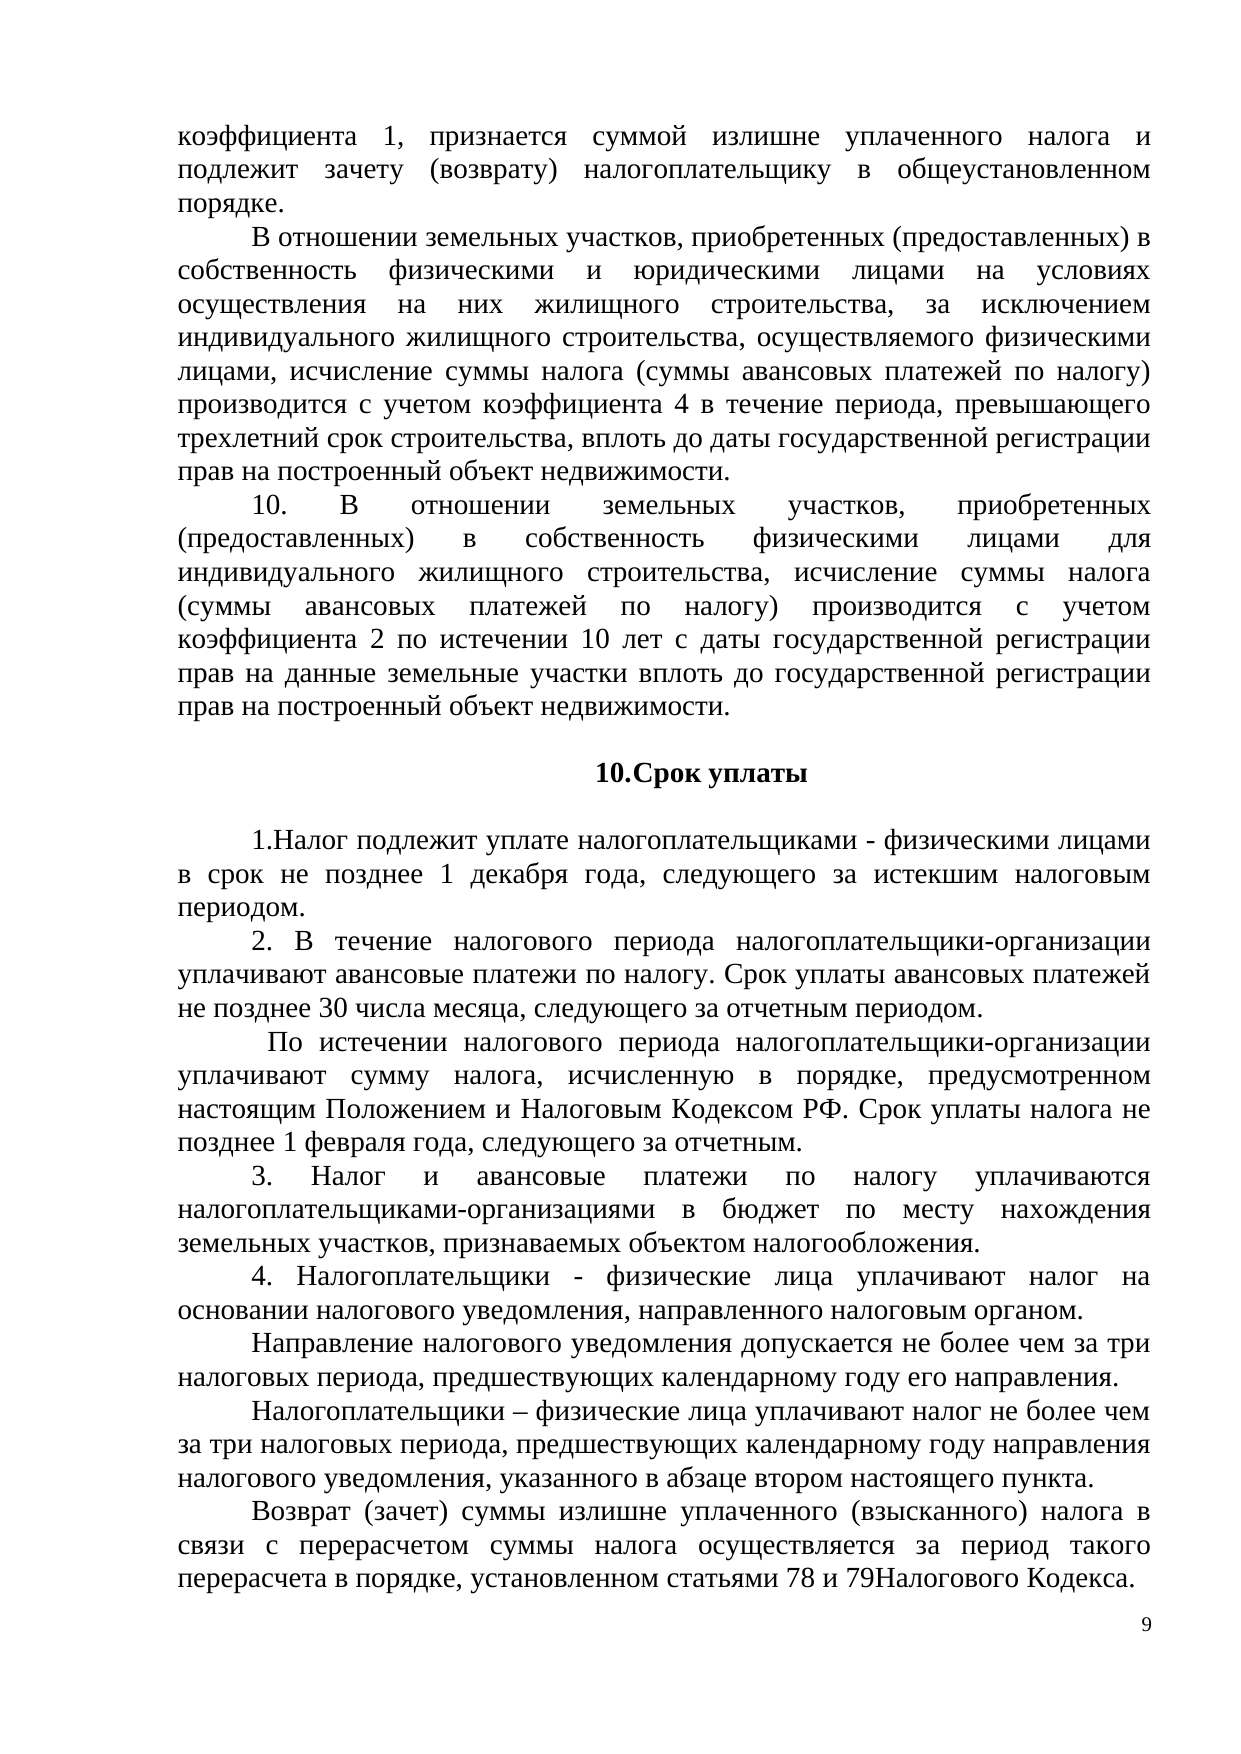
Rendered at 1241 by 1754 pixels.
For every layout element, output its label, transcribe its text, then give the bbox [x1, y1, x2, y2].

text 2. В течение налогового периода налогоплательщики-организации уплачивают авансовые платежи по налогу. Срок уплаты авансовых платежей не позднее 30 числа месяца, следующего за отчетным периодом. [177, 923, 1152, 1024]
text Возврат (зачет) суммы излишне уплаченного (взысканного) налога в связи с перерасчетом суммы налога осуществляется за период такого перерасчета в порядке, установленном статьями 78 и 79Налогового Кодекса. [177, 1493, 1152, 1594]
text 1.Налог подлежит уплате налогоплательщиками - физическими лицами в срок не позднее 1 декабря года, следующего за истекшим налоговым периодом. [177, 822, 1152, 923]
text Направление налогового уведомления допускается не более чем за три налоговых периода, предшествующих календарному году его направления. [177, 1326, 1152, 1393]
text 3. Налог и авансовые платежи по налогу уплачиваются налогоплательщиками-организациями в бюджет по месту нахождения земельных участков, признаваемых объектом налогообложения. [177, 1158, 1152, 1258]
text Налогоплательщики – физические лица уплачивают налог не более чем за три налоговых периода, предшествующих календарному году направления налогового уведомления, указанного в абзаце втором настоящего пункта. [177, 1393, 1152, 1493]
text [177, 118, 1152, 219]
list Срок уплаты [251, 755, 1152, 789]
text По истечении налогового периода налогоплательщики-организации уплачивают сумму налога, исчисленную в порядке, предусмотренном настоящим Положением и Налоговым Кодексом РФ. Срок уплаты налога не позднее 1 февраля года, следующего за отчетным. [177, 1024, 1152, 1158]
text В отношении земельных участков, приобретенных (предоставленных) в собственность физическими и юридическими лицами на условиях осуществления на них жилищного строительства, за исключением индивидуального жилищного строительства, осуществляемого физическими лицами, исчисление суммы налога (суммы авансовых платежей по налогу) производится с учетом коэффициента 4 в течение периода, превышающего трехлетний срок строительства, вплоть до даты государственной регистрации прав на построенный объект недвижимости. [177, 219, 1152, 487]
text 10. В отношении земельных участков, приобретенных (предоставленных) в собственность физическими лицами для индивидуального жилищного строительства, исчисление суммы налога (суммы авансовых платежей по налогу) производится с учетом коэффициента 2 по истечении 10 лет с даты государственной регистрации прав на данные земельные участки вплоть до государственной регистрации прав на построенный объект недвижимости. [177, 487, 1152, 722]
text 4. Налогоплательщики - физические лица уплачивают налог на основании налогового уведомления, направленного налоговым органом. [177, 1258, 1152, 1326]
